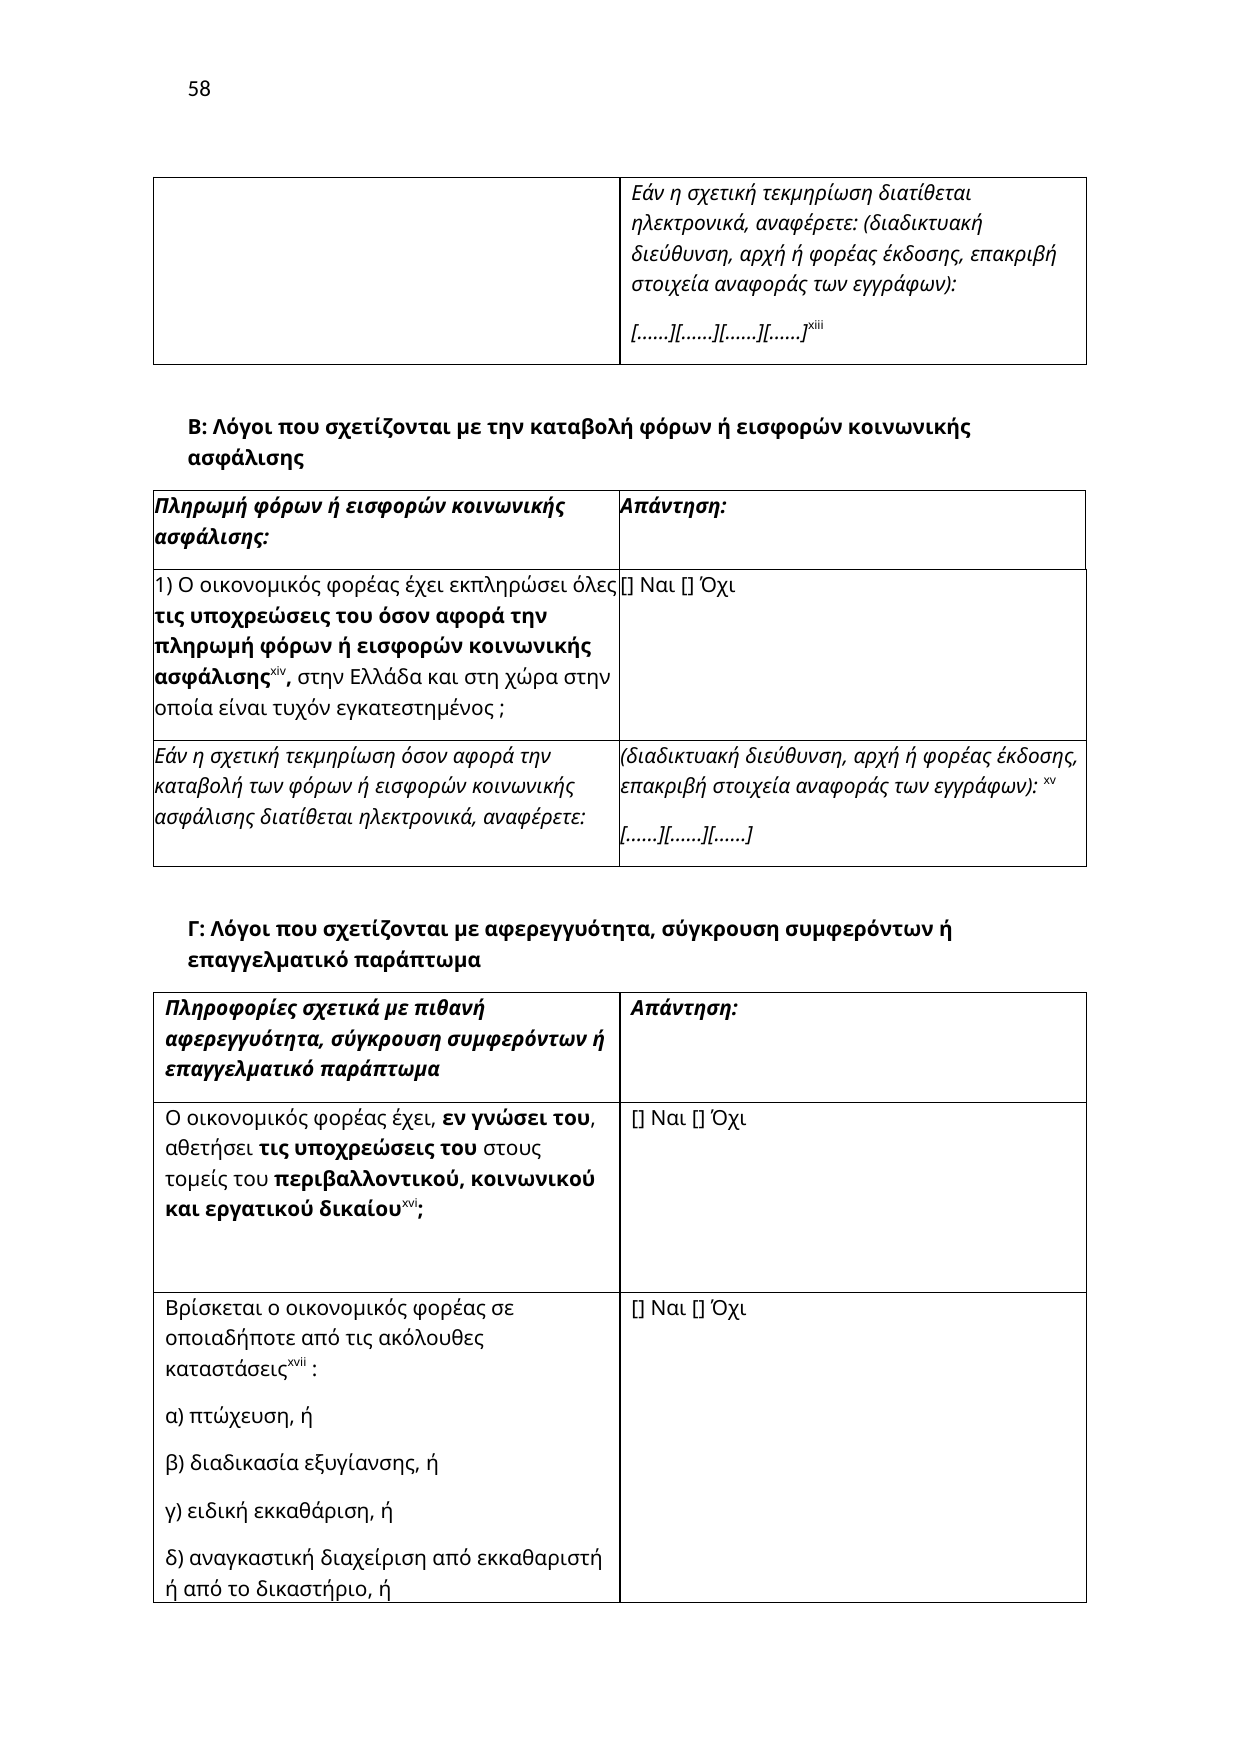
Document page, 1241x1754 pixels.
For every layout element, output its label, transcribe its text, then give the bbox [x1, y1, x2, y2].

table_cell 1) Ο οικονομικός φορέας έχει εκπληρώσει όλες τις υποχρεώσεις του όσον αφορά την πληρωμή φόρων ή εισφορών κοινωνικής ασφάλισης, στην Ελλάδα και στη χώρα στην οποία είναι τυχόν εγκατεστημένος ; [154, 570, 619, 740]
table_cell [154, 178, 619, 364]
table_cell Εάν η σχετική τεκμηρίωση όσον αφορά την καταβολή των φόρων ή εισφορών κοινωνικής ασφάλισης διατίθεται ηλεκτρονικά, αναφέρετε: [154, 741, 619, 866]
table_header Απάντηση: [621, 993, 1086, 1102]
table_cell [621, 178, 1086, 364]
table_cell [] Ναι [] Όχι [620, 570, 1086, 740]
text Β: Λόγοι που σχετίζονται με την καταβολή φόρων ή εισφορών κοινωνικής ασφάλισης [187, 412, 1053, 471]
table_header Πληροφορίες σχετικά με πιθανή αφερεγγυότητα, σύγκρουση συμφερόντων ή επαγγελματικό παράπτωμα [154, 993, 619, 1102]
text Γ: Λόγοι που σχετίζονται με αφερεγγυότητα, σύγκρουση συμφερόντων ή επαγγελματικό παράπτωμα [187, 914, 1053, 973]
table_header Απάντηση: [620, 491, 1085, 569]
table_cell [621, 1293, 1086, 1602]
table_header Πληρωμή φόρων ή εισφορών κοινωνικής ασφάλισης: [154, 491, 619, 569]
table_cell [] Ναι [] Όχι [621, 1103, 1086, 1292]
table_cell (διαδικτυακή διεύθυνση, αρχή ή φορέας έκδοσης, επακριβή στοιχεία αναφοράς των εγγράφων): [……][……][……] [620, 741, 1086, 866]
table_cell Ο οικονομικός φορέας έχει, εν γνώσει του, αθετήσει τις υποχρεώσεις του στους τομείς του περιβαλλοντικού, κοινωνικού και εργατικού δικαίου; [154, 1103, 619, 1292]
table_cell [154, 1293, 619, 1602]
